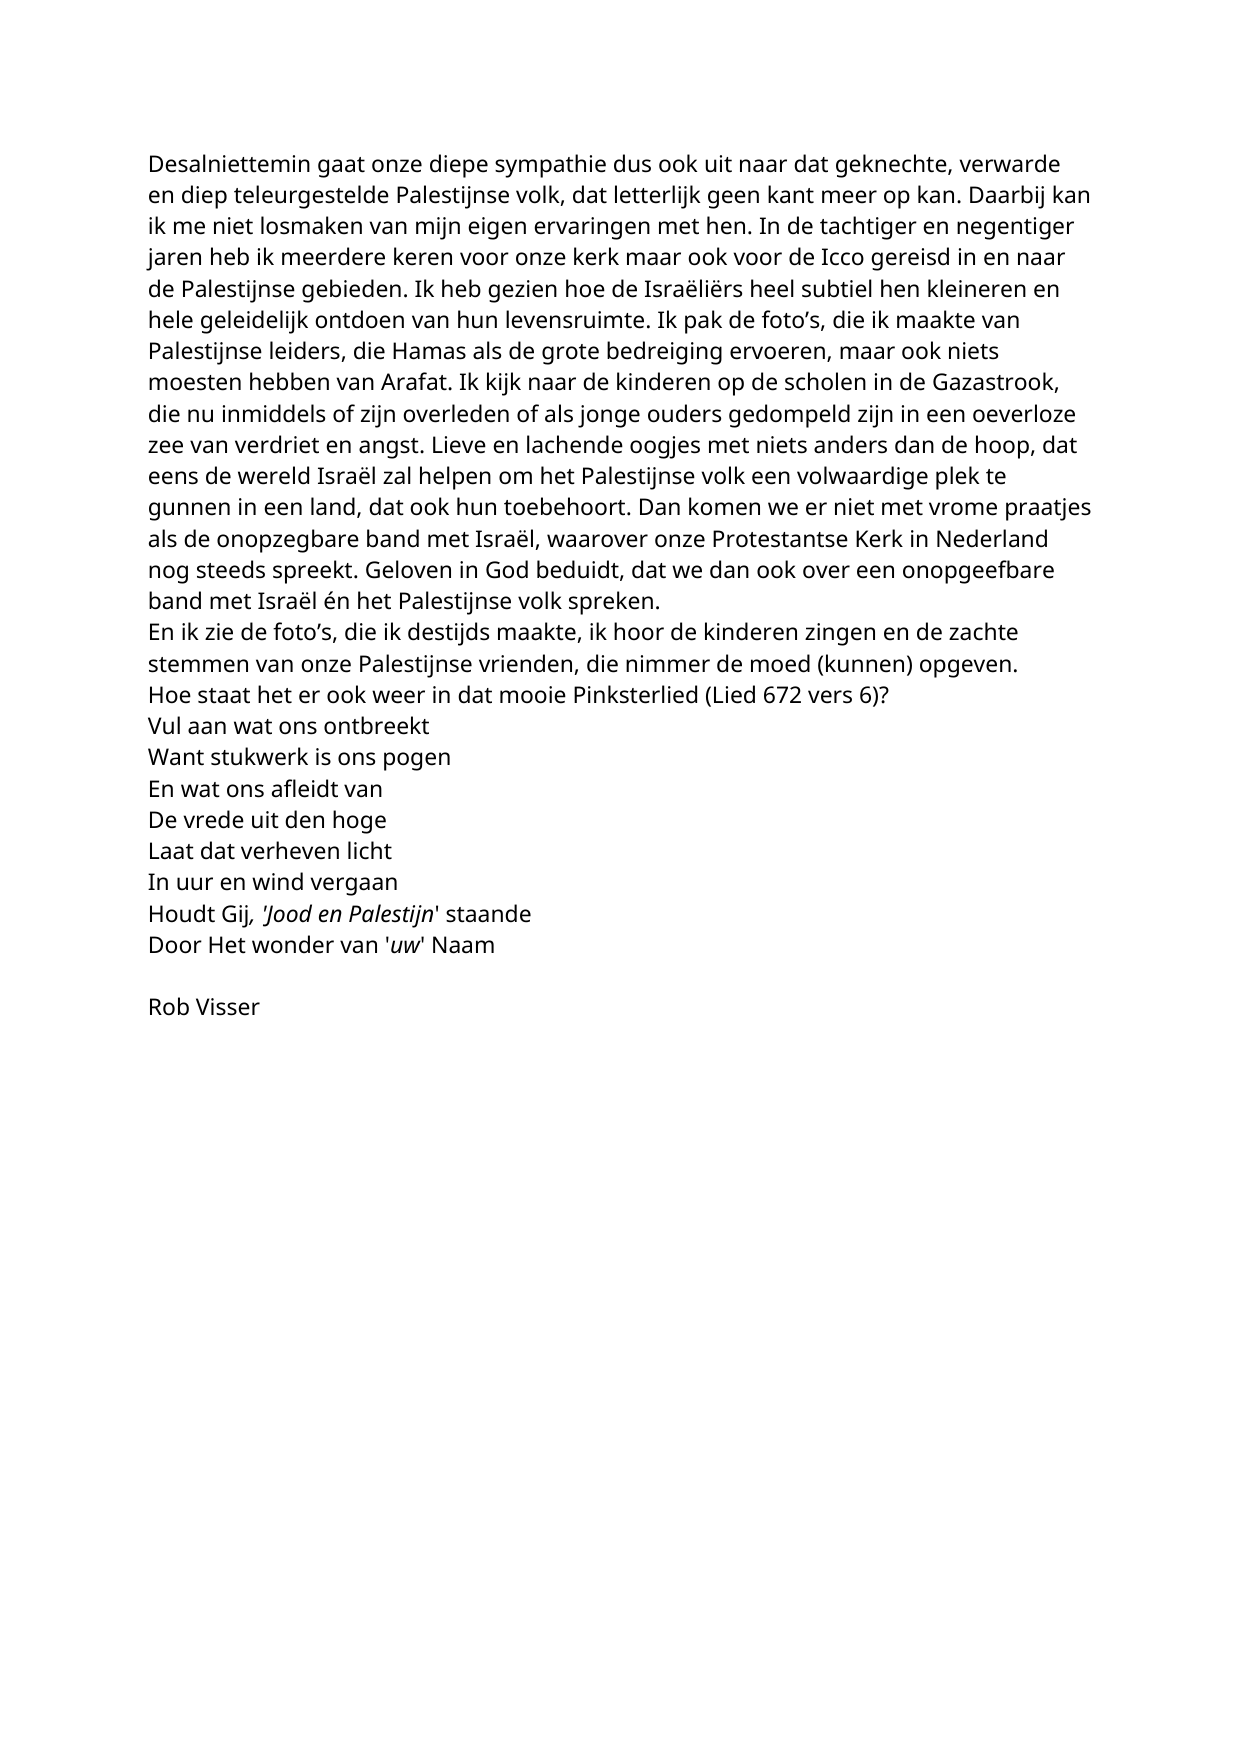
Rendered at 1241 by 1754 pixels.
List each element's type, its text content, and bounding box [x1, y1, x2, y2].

text Vul aan wat ons ontbreekt [148, 710, 1093, 741]
text Want stukwerk is ons pogen [148, 741, 1093, 773]
text En wat ons afleidt van [148, 773, 1093, 804]
text Rob Visser [148, 991, 1093, 1023]
text In uur en wind vergaan [148, 866, 1093, 898]
text En ik zie de foto’s, die ik destijds maakte, ik hoor de kinderen zingen en de zachte stemmen van onze Palestijnse vrienden, die nimmer de moed (kunnen) opgeven. [148, 616, 1093, 679]
text Houdt Gij, 'Jood en Palestijn' staande [148, 898, 1093, 929]
text De vrede uit den hoge [148, 804, 1093, 835]
text Hoe staat het er ook weer in dat mooie Pinksterlied (Lied 672 vers 6)? [148, 679, 1093, 710]
text Door Het wonder van 'uw' Naam [148, 929, 1093, 960]
text Laat dat verheven licht [148, 835, 1093, 866]
text Desalniettemin gaat onze diepe sympathie dus ook uit naar dat geknechte, verwarde en diep teleurgestelde Palestijnse volk, dat letterlijk geen kant meer op kan. Daarbij kan ik me niet losmaken van mijn eigen ervaringen met hen. In de tachtiger en negentiger jaren heb ik meerdere keren voor onze kerk maar ook voor de Icco gereisd in en naar de Palestijnse gebieden. Ik heb gezien hoe de Israëliërs heel subtiel hen kleineren en hele geleidelijk ontdoen van hun levensruimte. Ik pak de foto’s, die ik maakte van Palestijnse leiders, die Hamas als de grote bedreiging ervoeren, maar ook niets moesten hebben van Arafat. Ik kijk naar de kinderen op de scholen in de Gazastrook, die nu inmiddels of zijn overleden of als jonge ouders gedompeld zijn in een oeverloze zee van verdriet en angst. Lieve en lachende oogjes met niets anders dan de hoop, dat eens de wereld Israël zal helpen om het Palestijnse volk een volwaardige plek te gunnen in een land, dat ook hun toebehoort. Dan komen we er niet met vrome praatjes als de onopzegbare band met Israël, waarover onze Protestantse Kerk in Nederland nog steeds spreekt. Geloven in God beduidt, dat we dan ook over een onopgeefbare band met Israël én het Palestijnse volk spreken. [148, 148, 1093, 616]
